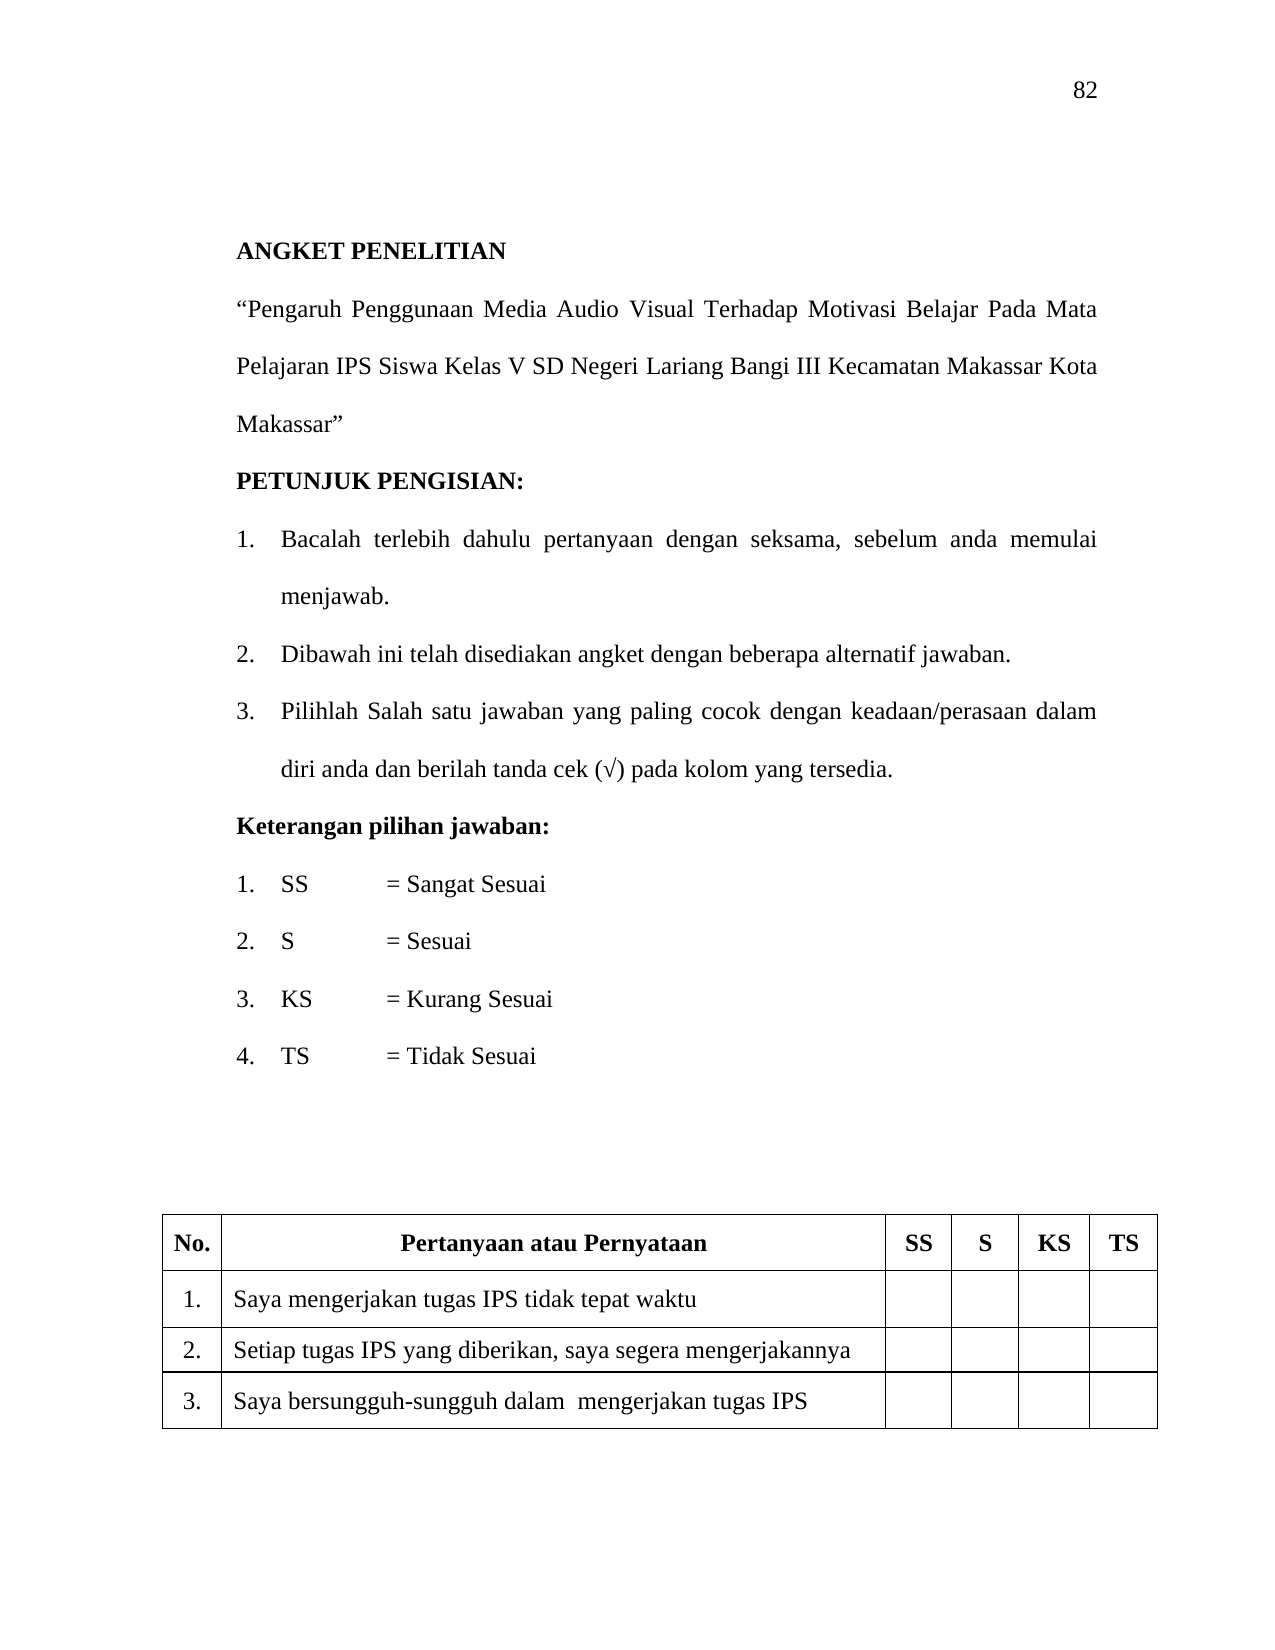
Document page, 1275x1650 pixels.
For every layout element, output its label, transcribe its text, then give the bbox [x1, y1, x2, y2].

text PETUNJUK PENGISIAN: [236, 466, 1098, 495]
table_cell [1019, 1373, 1089, 1428]
table_cell 1. [163, 1271, 221, 1327]
list Pilihlah Salah satu jawaban yang paling cocok dengan keadaan/perasaan dalam diri anda dan berilah tanda cek (√) pada kolom yang tersedia. [236, 696, 1098, 782]
table_cell Saya bersungguh-sungguh dalam mengerjakan tugas IPS [222, 1373, 885, 1428]
table_cell [886, 1271, 951, 1327]
list SS = Sangat Sesuai [236, 869, 1098, 897]
table_cell 3. [163, 1373, 221, 1428]
table_cell [952, 1328, 1018, 1371]
table_cell Setiap tugas IPS yang diberikan, saya segera mengerjakannya [222, 1328, 885, 1371]
table_header Pertanyaan atau Pernyataan [222, 1215, 885, 1270]
table_header No. [163, 1215, 221, 1270]
table_cell [952, 1373, 1018, 1428]
text ANGKET PENELITIAN [236, 236, 1098, 265]
table_header KS [1019, 1215, 1089, 1270]
table_cell 2. [163, 1328, 221, 1371]
text Keterangan pilihan jawaban: [236, 811, 1098, 840]
table_cell [1090, 1328, 1157, 1371]
table_cell [952, 1271, 1018, 1327]
list TS = Tidak Sesuai [236, 1041, 1098, 1070]
list Dibawah ini telah disediakan angket dengan beberapa alternatif jawaban. [236, 639, 1098, 667]
table_cell Saya mengerjakan tugas IPS tidak tepat waktu [222, 1271, 885, 1327]
table_cell [1019, 1328, 1089, 1371]
list S = Sesuai [236, 926, 1098, 955]
table_cell [1019, 1271, 1089, 1327]
table_cell [886, 1328, 951, 1371]
table_cell [886, 1373, 951, 1428]
text “Pengaruh Penggunaan Media Audio Visual Terhadap Motivasi Belajar Pada Mata Pelajaran IPS Siswa Kelas V SD Negeri Lariang Bangi III Kecamatan Makassar Kota Makassar” [236, 294, 1098, 437]
table_cell [1090, 1271, 1157, 1327]
table_header S [952, 1215, 1018, 1270]
table_cell [1090, 1373, 1157, 1428]
table_header SS [886, 1215, 951, 1270]
list KS = Kurang Sesuai [236, 984, 1098, 1012]
table_header TS [1090, 1215, 1157, 1270]
list Bacalah terlebih dahulu pertanyaan dengan seksama, sebelum anda memulai menjawab. [236, 524, 1098, 610]
